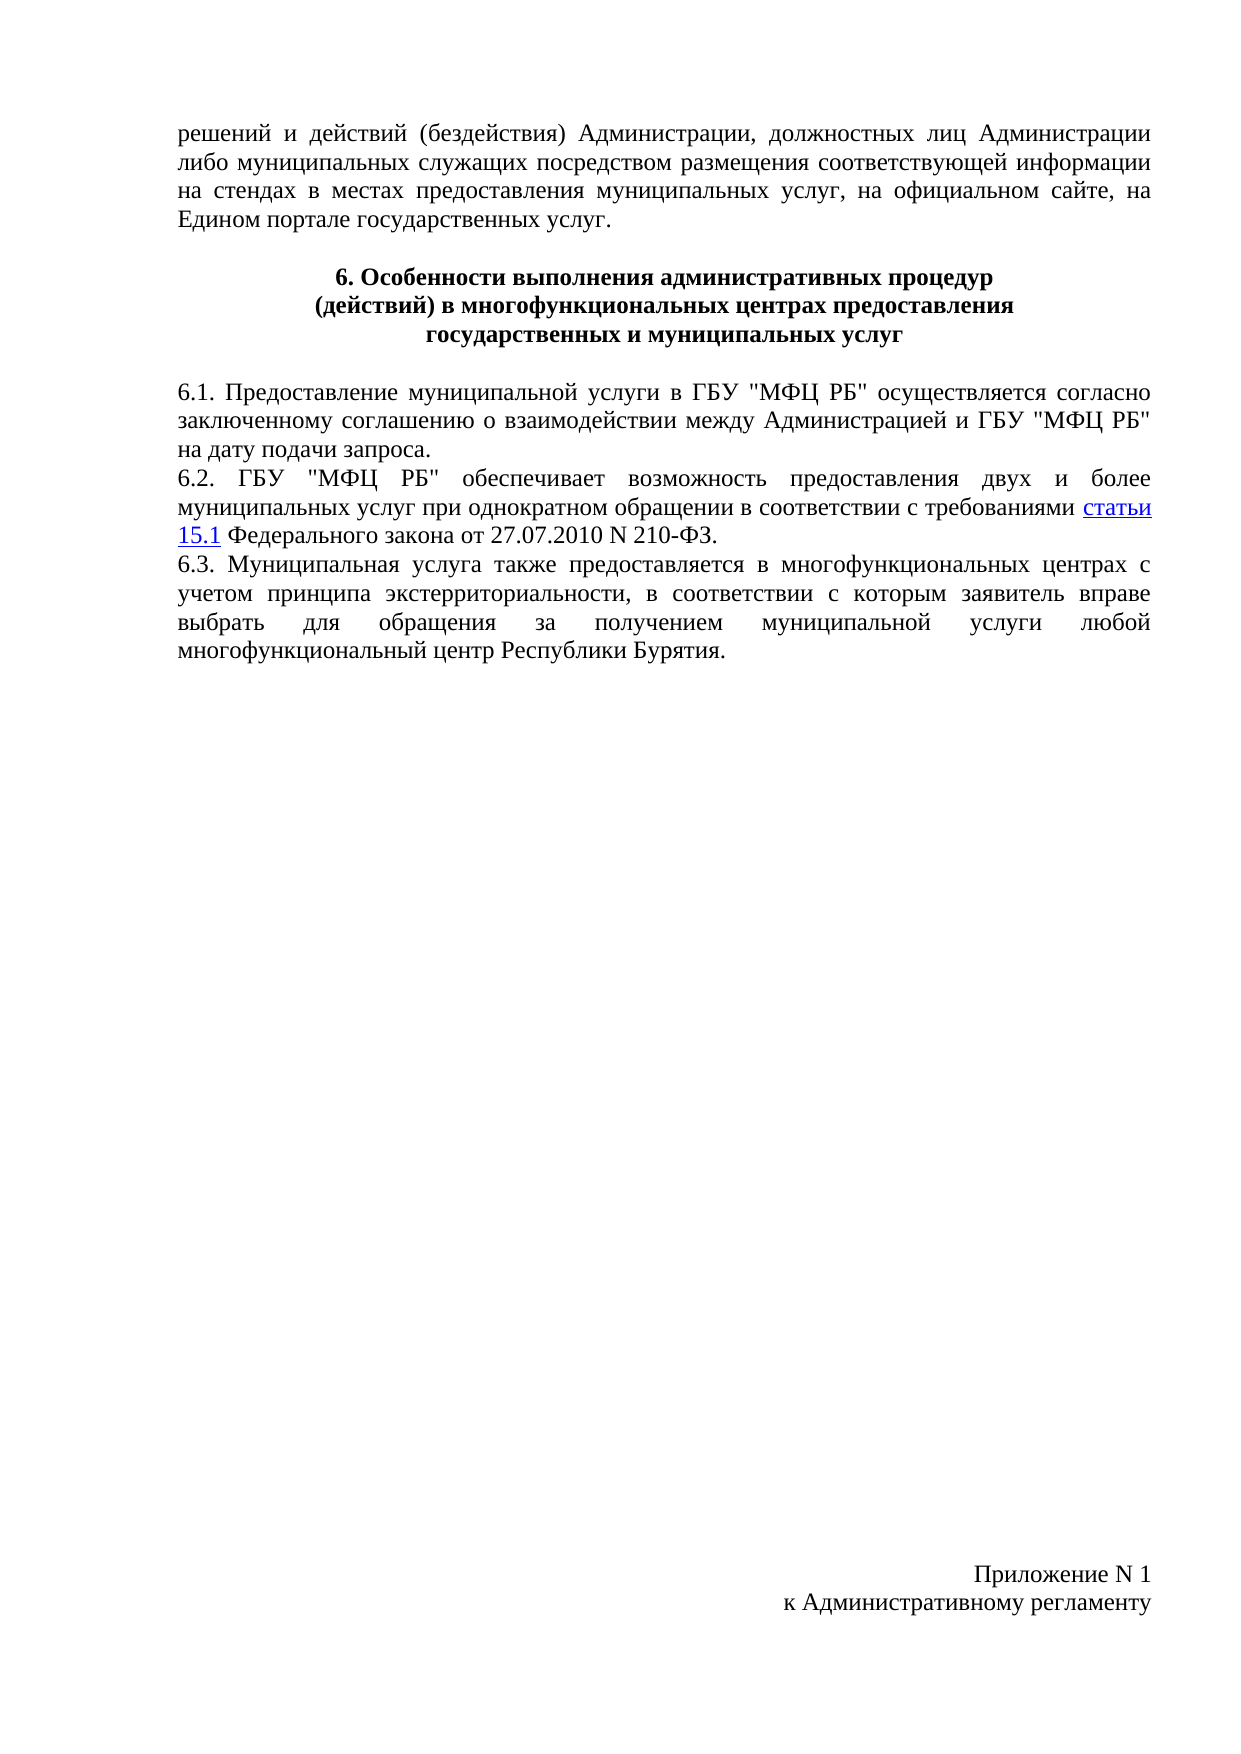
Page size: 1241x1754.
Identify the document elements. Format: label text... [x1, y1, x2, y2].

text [177, 118, 1152, 233]
text к Административному регламенту [177, 1587, 1152, 1616]
text (действий) в многофункциональных центрах предоставления [177, 291, 1152, 319]
text 6.1. Предоставление муниципальной услуги в ГБУ "МФЦ РБ" осуществляется согласно заключенному соглашению о взаимодействии между Администрацией и ГБУ "МФЦ РБ" на дату подачи запроса. [177, 377, 1152, 463]
text Приложение N 1 [177, 1559, 1152, 1587]
text 6. Особенности выполнения административных процедур [177, 262, 1152, 291]
text государственных и муниципальных услуг [177, 319, 1152, 348]
text 6.3. Муниципальная услуга также предоставляется в многофункциональных центрах с учетом принципа экстерриториальности, в соответствии с которым заявитель вправе выбрать для обращения за получением муниципальной услуги любой многофункциональный центр Республики Бурятия. [177, 549, 1152, 664]
text 6.2. ГБУ "МФЦ РБ" обеспечивает возможность предоставления двух и более муниципальных услуг при однократном обращении в соответствии с требованиями статьи 15.1 Федерального закона от 27.07.2010 N 210-ФЗ. [177, 463, 1152, 549]
